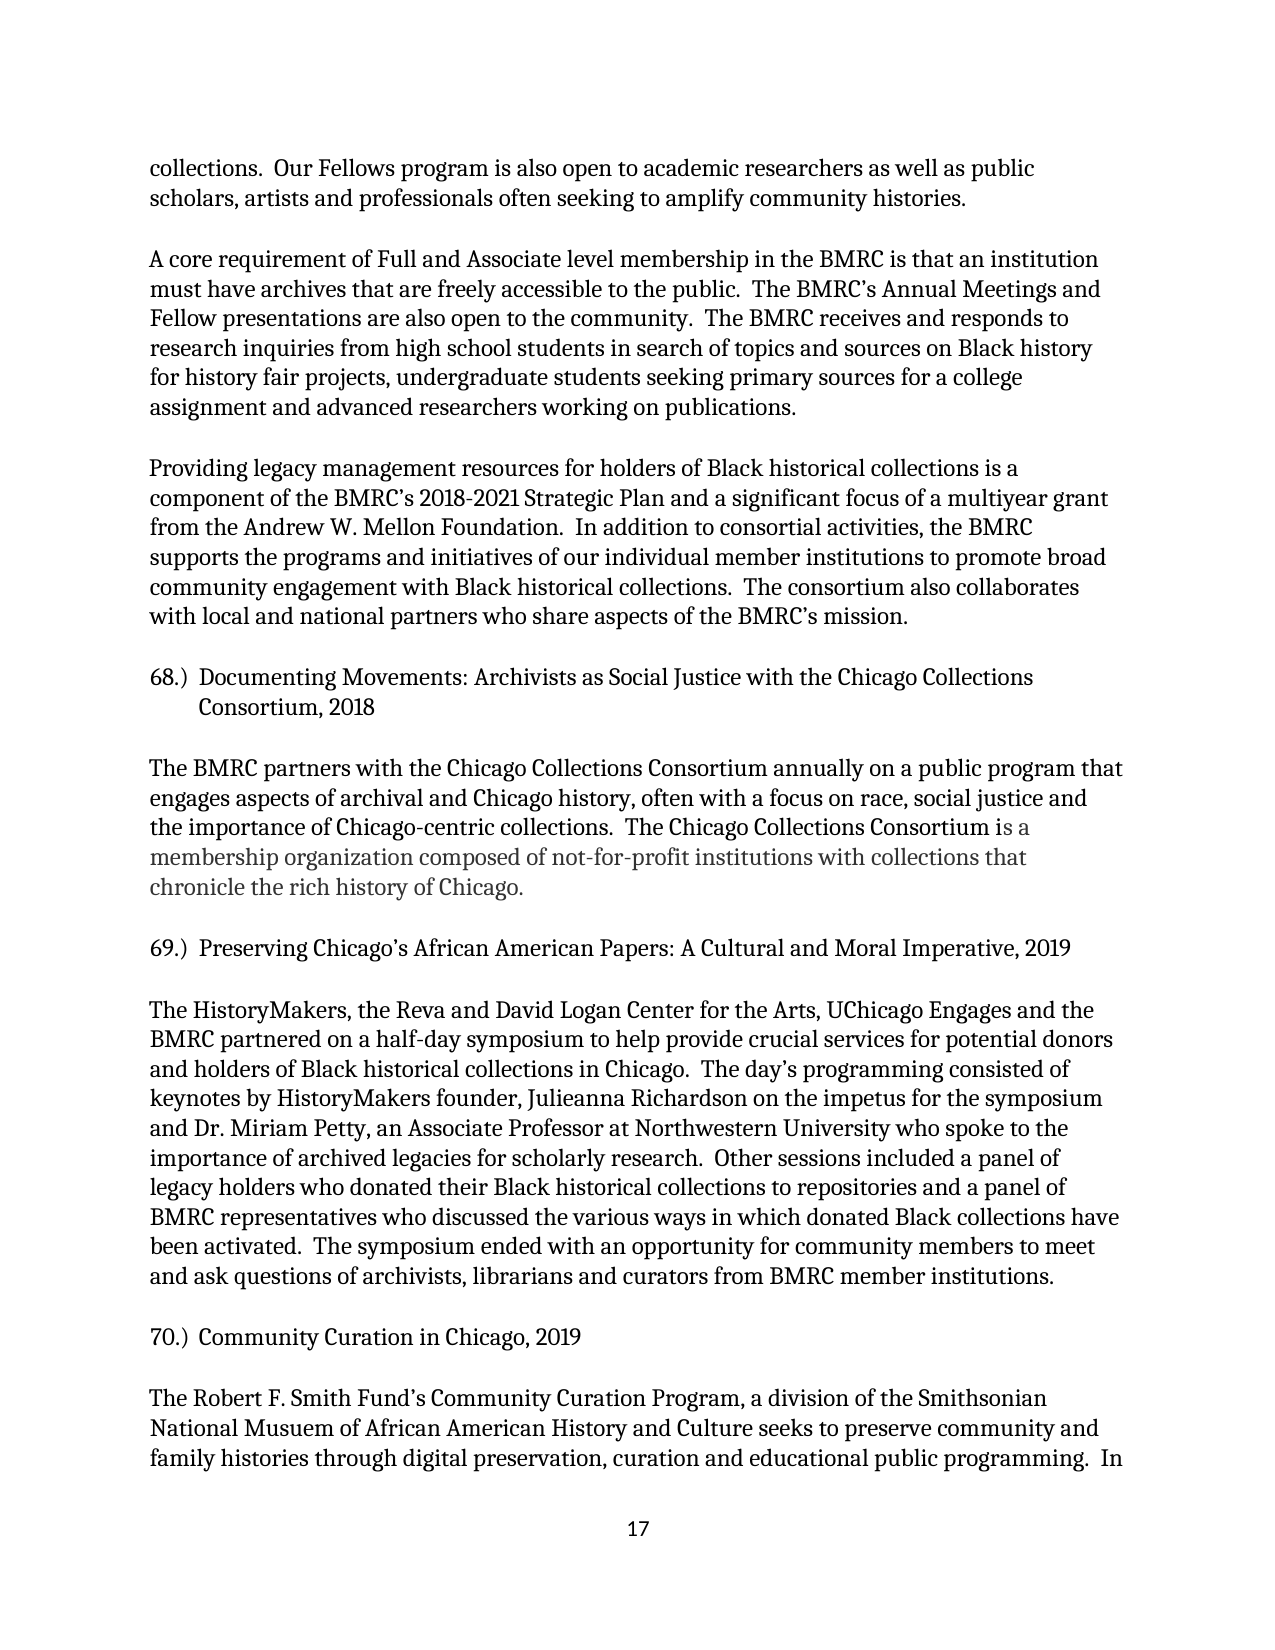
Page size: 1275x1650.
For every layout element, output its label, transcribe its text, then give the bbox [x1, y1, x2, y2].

text The HistoryMakers, the Reva and David Logan Center for the Arts, UChicago Engages and the BMRC partnered on a half-day symposium to help provide crucial services for potential donors and holders of Black historical collections in Chicago. The day’s programming consisted of keynotes by HistoryMakers founder, Julieanna Richardson on the impetus for the symposium and Dr. Miriam Petty, an Associate Professor at Northwestern University who spoke to the importance of archived legacies for scholarly research. Other sessions included a panel of legacy holders who donated their Black historical collections to repositories and a panel of BMRC representatives who discussed the various ways in which donated Black collections have been activated. The symposium ended with an opportunity for community members to meet and ask questions of archivists, librarians and curators from BMRC member institutions. [148, 996, 1125, 1291]
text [148, 154, 1125, 212]
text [148, 1384, 1125, 1472]
list Preserving Chicago’s African American Papers: A Cultural and Moral Imperative, 2019 [150, 934, 1125, 962]
text The BMRC partners with the Chicago Collections Consortium annually on a public program that engages aspects of archival and Chicago history, often with a focus on race, social justice and the importance of Chicago-centric collections. The Chicago Collections Consortium is a membership organization composed of not-for-profit institutions with collections that chronicle the rich history of Chicago. [148, 754, 1125, 901]
list Community Curation in Chicago, 2019 [150, 1323, 1125, 1352]
text Providing legacy management resources for holders of Black historical collections is a component of the BMRC’s 2018-2021 Strategic Plan and a significant focus of a multiyear grant from the Andrew W. Mellon Foundation. In addition to consortial activities, the BMRC supports the programs and initiatives of our individual member institutions to promote broad community engagement with Black historical collections. The consortium also collaborates with local and national partners who share aspects of the BMRC’s mission. [148, 454, 1125, 631]
text A core requirement of Full and Associate level membership in the BMRC is that an institution must have archives that are freely accessible to the public. The BMRC’s Annual Meetings and Fellow presentations are also open to the community. The BMRC receives and responds to research inquiries from high school students in search of topics and sources on Black history for history fair projects, undergraduate students seeking primary sources for a college assignment and advanced researchers working on publications. [148, 245, 1125, 422]
list Documenting Movements: Archivists as Social Justice with the Chicago Collections Consortium, 2018 [150, 663, 1125, 722]
